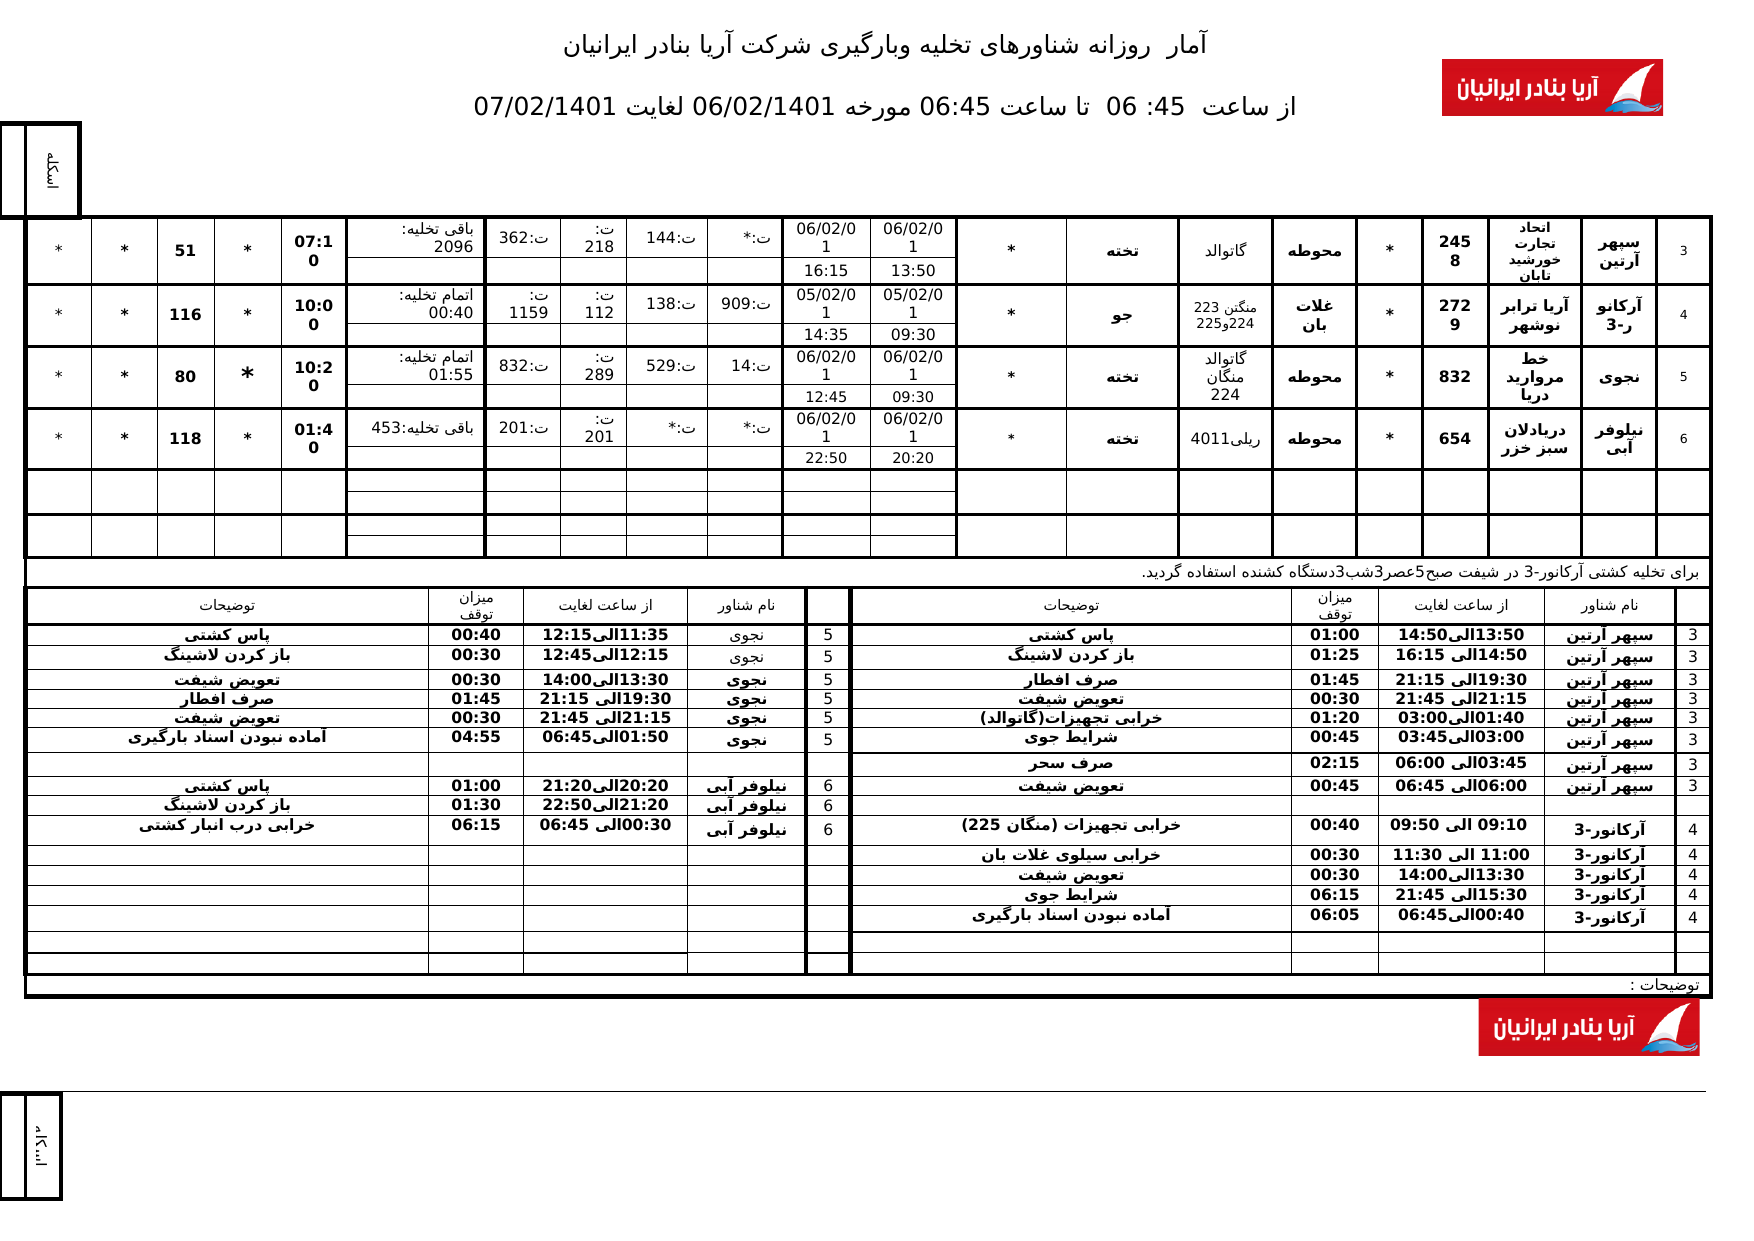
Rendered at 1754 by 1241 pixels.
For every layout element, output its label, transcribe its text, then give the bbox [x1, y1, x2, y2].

table_cell [627, 492, 707, 513]
table_cell 22:50 [784, 447, 870, 468]
table_cell باقی تخلیه: 2096 [348, 219, 483, 257]
table_cell [688, 866, 804, 885]
table_cell [348, 447, 483, 468]
table_cell [429, 932, 523, 952]
table_cell 5 [1658, 348, 1709, 407]
table_cell * [28, 410, 91, 468]
table_cell 11:00 الی 11:30 [1379, 846, 1544, 865]
table_cell [348, 324, 483, 345]
table_cell [1677, 953, 1709, 973]
table_cell ت:14 [708, 348, 781, 384]
table_cell 01:30 [429, 796, 523, 815]
table_cell 6 [1658, 410, 1709, 468]
table_cell آماده نبودن اسناد بارگیری [853, 906, 1291, 931]
table_cell [487, 258, 560, 283]
table_cell [1545, 933, 1674, 952]
table_header اسکله [27, 126, 77, 215]
table_cell [958, 471, 1066, 513]
table_cell باز کردن لاشینگ [853, 646, 1291, 669]
table_cell توضیحات : [27, 976, 1709, 994]
table_cell [688, 932, 804, 952]
table_cell 13:30الی14:00 [1379, 866, 1544, 885]
table_cell 5 [808, 626, 848, 644]
table_cell [158, 471, 214, 513]
table_cell [627, 516, 707, 535]
table_cell تعویض شیفت [28, 670, 428, 689]
table_cell 01:00 [1292, 626, 1378, 644]
table_cell [1545, 796, 1674, 815]
table_cell [1424, 516, 1487, 556]
table_cell 07:10 [282, 219, 345, 283]
table_cell [429, 954, 523, 973]
table_cell [871, 516, 955, 535]
table_cell [1180, 516, 1271, 556]
table_cell 00:30 [1292, 866, 1378, 885]
table_cell 3 [1677, 670, 1709, 689]
table_cell محوطه [1274, 410, 1355, 468]
table_cell * [92, 286, 157, 345]
table_cell [487, 536, 560, 556]
table_cell [1583, 516, 1655, 556]
table_cell 06:15 [429, 816, 523, 844]
table_cell [784, 536, 870, 556]
table_cell [215, 471, 281, 513]
table_cell 00:40 [1292, 816, 1378, 844]
table_cell [708, 324, 781, 345]
table_cell نجوی [688, 690, 804, 708]
table_cell اسکله [27, 1096, 59, 1196]
table_cell 06:05 [1292, 906, 1378, 931]
table_cell 3 [1677, 728, 1709, 752]
table_cell [561, 471, 626, 491]
table_cell 3 [1677, 646, 1709, 669]
table_cell نجوی [688, 709, 804, 727]
table_cell غلات بان [1274, 286, 1355, 345]
table_cell [524, 886, 687, 905]
table_cell [282, 471, 345, 513]
table_cell 01:50الی06:45 [524, 728, 687, 752]
table_cell سپهر آرتین [1583, 219, 1655, 283]
table_cell * [215, 410, 281, 468]
table_cell آماده نبودن اسناد بارگیری [28, 728, 428, 752]
table_cell [429, 753, 523, 776]
table_cell ت:1159 [487, 286, 560, 323]
table_cell [487, 324, 560, 345]
table_cell 12:15الی12:45 [524, 646, 687, 669]
table_cell 3 [1677, 754, 1709, 776]
table_cell [871, 471, 955, 491]
table_cell سپهر آرتین [1545, 626, 1674, 644]
table_cell [28, 516, 91, 556]
table_cell [808, 886, 848, 905]
table_cell تخته [1067, 219, 1177, 283]
picture [1478, 998, 1700, 1056]
table_cell [627, 447, 707, 468]
table_cell 3 [1677, 626, 1709, 644]
table_cell 05/02/01 [784, 286, 870, 323]
table_cell [487, 516, 560, 535]
table_cell 06:00الی 06:45 [1379, 777, 1544, 795]
table_cell [1180, 471, 1271, 513]
table_cell سپهر آرتین [1545, 690, 1674, 708]
table_cell [708, 447, 781, 468]
table_cell [708, 516, 781, 535]
table_cell 06/02/01 [871, 219, 955, 257]
table_cell ت:201 [487, 410, 560, 446]
table_cell [348, 492, 483, 513]
table_cell [871, 492, 955, 513]
table_cell تعویض شیفت [853, 866, 1291, 885]
table_cell تخته [1067, 410, 1177, 468]
table_cell 00:45 [1292, 728, 1378, 752]
table_cell [688, 846, 804, 865]
table_cell [1424, 471, 1487, 513]
table_cell [28, 954, 428, 973]
table_cell [853, 953, 1291, 973]
text آمار روزانه شناورهای تخلیه وبارگیری شرکت آریا بنادر ایرانیان [26, 30, 1728, 59]
picture [1442, 59, 1664, 116]
table_cell 13:50الی14:50 [1379, 626, 1544, 644]
table_cell 4 [1677, 866, 1709, 885]
table_cell 01:00 [429, 777, 523, 795]
table_cell منگتن 223 224و225 [1180, 286, 1271, 345]
table_cell ت:138 [627, 286, 707, 323]
table_cell صرف افطار [853, 670, 1291, 689]
table_cell ت:* [708, 410, 781, 446]
table_cell [348, 258, 483, 283]
table_cell توضیحات [28, 589, 428, 623]
table_cell آرکانور-3 [1545, 866, 1674, 885]
table_cell [627, 385, 707, 407]
table_cell * [92, 348, 157, 407]
table_cell [1067, 516, 1177, 556]
table_cell [561, 324, 626, 345]
table_cell آرکانور-3 [1545, 906, 1674, 931]
table_cell 00:30 [429, 709, 523, 727]
table_cell نیلوفر آبی [688, 796, 804, 815]
table_cell * [92, 410, 157, 468]
table_cell [871, 536, 955, 556]
table_cell [28, 471, 91, 513]
table_cell [1379, 796, 1544, 815]
table_cell سپهر آرتین [1545, 754, 1674, 776]
table_cell 6 [808, 796, 848, 815]
table_cell گاتوالد منگان 224 [1180, 348, 1271, 407]
table_cell ت:362 [487, 219, 560, 257]
table_cell [808, 753, 848, 776]
table_cell 13:30الی14:00 [524, 670, 687, 689]
table_cell [808, 589, 848, 623]
table_cell [627, 324, 707, 345]
table_cell [429, 866, 523, 885]
table_cell 118 [158, 410, 214, 468]
table_cell 00:30 [429, 670, 523, 689]
table_cell باز کردن لاشینگ [28, 646, 428, 669]
table_cell باقی تخلیه:453 [348, 410, 483, 446]
table_cell 01:25 [1292, 646, 1378, 669]
table_cell [627, 536, 707, 556]
table_cell 19:30الی 21:15 [524, 690, 687, 708]
table_cell [1490, 516, 1580, 556]
table_cell 06/02/01 [784, 219, 870, 257]
table_cell ت: 112 [561, 286, 626, 323]
table_cell 2729 [1424, 286, 1487, 345]
table_cell [561, 516, 626, 535]
table_cell [524, 954, 687, 973]
table_cell * [958, 219, 1066, 283]
table_cell [1545, 953, 1674, 973]
table_cell توضیحات [853, 589, 1291, 623]
table_cell [429, 906, 523, 931]
table_cell 06:15 [1292, 886, 1378, 905]
table_cell نام شناور [688, 589, 804, 623]
table_cell [784, 492, 870, 513]
table_cell ت:289 [561, 348, 626, 384]
table_cell از ساعت لغایت [524, 589, 687, 623]
table_cell جو [1067, 286, 1177, 345]
table_cell [1274, 516, 1355, 556]
table_cell باز کردن لاشینگ [28, 796, 428, 815]
table_cell * [958, 286, 1066, 345]
table_cell [708, 258, 781, 283]
table_cell ت:201 [561, 410, 626, 446]
table_cell آرکانور-3 [1545, 846, 1674, 865]
table_cell [28, 886, 428, 905]
table_cell [92, 516, 157, 556]
table_cell [1677, 589, 1709, 623]
table_cell [28, 906, 428, 931]
table_cell * [92, 219, 157, 283]
table_cell [808, 954, 848, 973]
table_cell صرف افطار [28, 690, 428, 708]
table_cell پاس کشتی [28, 777, 428, 795]
table_cell سپهر آرتین [1545, 670, 1674, 689]
table_cell 51 [158, 219, 214, 283]
table_cell * [215, 286, 281, 345]
table_cell 21:20الی22:50 [524, 796, 687, 815]
table_cell 20:20الی21:20 [524, 777, 687, 795]
table_cell [1274, 471, 1355, 513]
table_cell گاتوالد [1180, 219, 1271, 283]
table_cell 09:30 [871, 324, 955, 345]
table_cell آرکانور-3 [1583, 286, 1655, 345]
table_cell 5 [808, 646, 848, 669]
table_cell [561, 492, 626, 513]
table_cell * [28, 219, 91, 283]
table_cell [1658, 471, 1709, 513]
table_cell نجوی [688, 626, 804, 644]
table_cell [348, 536, 483, 556]
table_cell * [215, 219, 281, 283]
table_cell 01:20 [1292, 709, 1378, 727]
table_cell 00:40 [429, 626, 523, 644]
table_cell [1292, 796, 1378, 815]
table_cell 116 [158, 286, 214, 345]
table_cell 4 [1677, 816, 1709, 844]
table_cell 14:35 [784, 324, 870, 345]
table_cell نجوی [688, 670, 804, 689]
table_cell [688, 906, 804, 931]
table_cell ت:144 [627, 219, 707, 257]
table_cell [28, 753, 428, 776]
table_cell ت:218 [561, 219, 626, 257]
table_cell شرایط جوی [853, 886, 1291, 905]
table_cell 5 [808, 728, 848, 752]
table_cell نیلوفر آبی [688, 777, 804, 795]
table_cell 15:30الی 21:45 [1379, 886, 1544, 905]
table_cell [28, 932, 428, 952]
table_cell 04:55 [429, 728, 523, 752]
table_cell دریادلان سبز خزر [1490, 410, 1580, 468]
table_cell ریلی4011 [1180, 410, 1271, 468]
table_cell برای تخلیه کشتی آرکانور-3 در شیفت صبح5عصر3شب3دستگاه کشنده استفاده گردید. [27, 559, 1709, 586]
table_cell میزان توقف [1292, 589, 1378, 623]
table_cell اتمام تخلیه: 01:55 [348, 348, 483, 384]
table_cell نجوی [1583, 348, 1655, 407]
table_cell [853, 796, 1291, 815]
table_cell 6 [808, 777, 848, 795]
table_cell 09:30 [871, 385, 955, 407]
table_cell [1292, 953, 1378, 973]
table_cell 00:30 [1292, 690, 1378, 708]
table_cell [1292, 933, 1378, 952]
table_cell [26, 999, 1711, 1091]
table_cell [1658, 516, 1709, 556]
table_cell 21:15الی 21:45 [524, 709, 687, 727]
table_cell [1358, 516, 1421, 556]
table_cell 00:30الی 06:45 [524, 816, 687, 844]
table_cell 654 [1424, 410, 1487, 468]
table_cell نیلوفر آبی [688, 816, 804, 844]
table_cell نجوی [688, 728, 804, 752]
table_cell [561, 385, 626, 407]
table_cell [708, 492, 781, 513]
table_cell 03:00الی03:45 [1379, 728, 1544, 752]
text از ساعت 45: 06 تا ساعت 06:45 مورخه 06/02/1401 لغایت 07/02/1401 [26, 59, 1728, 121]
table_cell 01:45 [429, 690, 523, 708]
table_cell سپهر آرتین [1545, 777, 1674, 795]
table_cell [348, 385, 483, 407]
table_cell [28, 866, 428, 885]
table_cell * [1358, 410, 1421, 468]
table_cell [28, 846, 428, 865]
table_cell [282, 516, 345, 556]
table_cell 5 [808, 670, 848, 689]
table_cell [708, 471, 781, 491]
table_cell 06/02/01 [871, 410, 955, 446]
table_cell 10:20 [282, 348, 345, 407]
table_cell پاس کشتی [853, 626, 1291, 644]
table_cell 11:35الی12:15 [524, 626, 687, 644]
table_cell خط مروارید دریا [1490, 348, 1580, 407]
table_cell 3 [1677, 690, 1709, 708]
table_cell [561, 447, 626, 468]
table_cell [627, 471, 707, 491]
table_cell 4 [1677, 886, 1709, 905]
table_cell * [28, 286, 91, 345]
table_cell 3 [1658, 219, 1709, 283]
table_cell نام شناور [1545, 589, 1674, 623]
table_cell سپهر آرتین [1545, 709, 1674, 727]
table_cell [487, 471, 560, 491]
table_cell * [958, 410, 1066, 468]
table_cell [561, 258, 626, 283]
table_cell تعویض شیفت [28, 709, 428, 727]
table_cell [487, 492, 560, 513]
table_cell [688, 886, 804, 905]
table_cell [348, 516, 483, 535]
table_cell 2458 [1424, 219, 1487, 283]
table_cell * [958, 348, 1066, 407]
table_cell 01:45 [1292, 670, 1378, 689]
table_cell 4 [1658, 286, 1709, 345]
table_cell * [1358, 219, 1421, 283]
table_cell ت:909 [708, 286, 781, 323]
table_cell [958, 516, 1066, 556]
table_cell [524, 846, 687, 865]
table_cell [487, 447, 560, 468]
table_cell [708, 385, 781, 407]
table_cell 5 [808, 690, 848, 708]
table_cell [808, 866, 848, 885]
table_cell 80 [158, 348, 214, 407]
table_cell [348, 471, 483, 491]
table_cell [215, 516, 281, 556]
table_cell * [1358, 348, 1421, 407]
table_cell 06/02/01 [871, 348, 955, 384]
table_cell [1677, 796, 1709, 815]
table_cell 03:45الی 06:00 [1379, 754, 1544, 776]
table_cell 02:15 [1292, 754, 1378, 776]
table_cell سپهر آرتین [1545, 646, 1674, 669]
table_cell 12:45 [784, 385, 870, 407]
table_cell محوطه [1274, 219, 1355, 283]
table_cell 16:15 [784, 258, 870, 283]
table_cell [487, 385, 560, 407]
table_cell [92, 471, 157, 513]
table_cell [561, 536, 626, 556]
table_cell 13:50 [871, 258, 955, 283]
table_cell [808, 932, 848, 952]
table_cell [853, 933, 1291, 952]
table_cell [429, 846, 523, 865]
table_cell * [28, 348, 91, 407]
table_cell 00:40الی06:45 [1379, 906, 1544, 931]
table_cell تعویض شیفت [853, 690, 1291, 708]
table_cell 06/02/01 [784, 348, 870, 384]
table_cell 3 [1677, 777, 1709, 795]
table_cell تعویض شیفت [853, 777, 1291, 795]
table_cell آرکانور-3 [1545, 886, 1674, 905]
table_cell [524, 932, 687, 952]
table_cell خرابی درب انبار کشتی [28, 816, 428, 844]
table_cell از ساعت لغایت [1379, 589, 1544, 623]
table_cell * [1358, 286, 1421, 345]
table_cell 00:30 [429, 646, 523, 669]
table_cell 14:50الی 16:15 [1379, 646, 1544, 669]
table_cell ت:832 [487, 348, 560, 384]
table_cell 3 [1677, 709, 1709, 727]
table_cell [784, 516, 870, 535]
table_cell 09:10 الی 09:50 [1379, 816, 1544, 844]
table_cell پاس کشتی [28, 626, 428, 644]
table_cell * [215, 348, 281, 407]
table_cell [1067, 471, 1177, 513]
table_cell 06/02/01 [784, 410, 870, 446]
table_cell محوطه [1274, 348, 1355, 407]
table_cell آرکانور-3 [1545, 816, 1674, 844]
table_cell [1379, 953, 1544, 973]
table_cell 6 [808, 816, 848, 844]
table_cell 4 [1677, 906, 1709, 931]
table_cell ت:* [708, 219, 781, 257]
table_cell 01:40الی03:00 [1379, 709, 1544, 727]
table_cell [808, 906, 848, 931]
table_cell 00:30 [1292, 846, 1378, 865]
table_cell خرابی تجهیزات(گاتوالد) [853, 709, 1291, 727]
table_cell آریا ترابر نوشهر [1490, 286, 1580, 345]
table_cell [688, 953, 804, 973]
table_cell [524, 866, 687, 885]
table_cell [784, 471, 870, 491]
table_cell خرابی تجهیزات (منگان 225) [853, 816, 1291, 844]
table_cell [1379, 933, 1544, 952]
table_cell 20:20 [871, 447, 955, 468]
table_cell 10:00 [282, 286, 345, 345]
table_cell اتحاد تجارت خورشید تابان [1490, 219, 1580, 283]
table_cell صرف سحر [853, 754, 1291, 776]
table_cell تخته [1067, 348, 1177, 407]
table_cell 832 [1424, 348, 1487, 407]
table_cell نیلوفر آبی [1583, 410, 1655, 468]
table_cell [158, 516, 214, 556]
table_cell 00:45 [1292, 777, 1378, 795]
table_cell ت:529 [627, 348, 707, 384]
table_cell [429, 886, 523, 905]
table_cell 05/02/01 [871, 286, 955, 323]
table_cell [808, 846, 848, 865]
table_cell [524, 753, 687, 776]
table_cell 01:40 [282, 410, 345, 468]
table_cell [1583, 471, 1655, 513]
table_cell 5 [808, 709, 848, 727]
table_cell [524, 906, 687, 931]
table_cell [708, 536, 781, 556]
table_cell ت:* [627, 410, 707, 446]
table_cell نجوی [688, 646, 804, 669]
table_cell 21:15الی 21:45 [1379, 690, 1544, 708]
table_cell سپهر آرتین [1545, 728, 1674, 752]
table_cell [688, 753, 804, 776]
table_cell 19:30الی 21:15 [1379, 670, 1544, 689]
table_cell [1677, 933, 1709, 952]
table_cell میزان توقف [429, 589, 523, 623]
table_cell خرابی سیلوی غلات بان [853, 846, 1291, 865]
table_cell شرایط جوی [853, 728, 1291, 752]
table_cell [1490, 471, 1580, 513]
table_cell اتمام تخلیه: 00:40 [348, 286, 483, 323]
table_cell [627, 258, 707, 283]
table_cell 4 [1677, 846, 1709, 865]
table_cell [1358, 471, 1421, 513]
